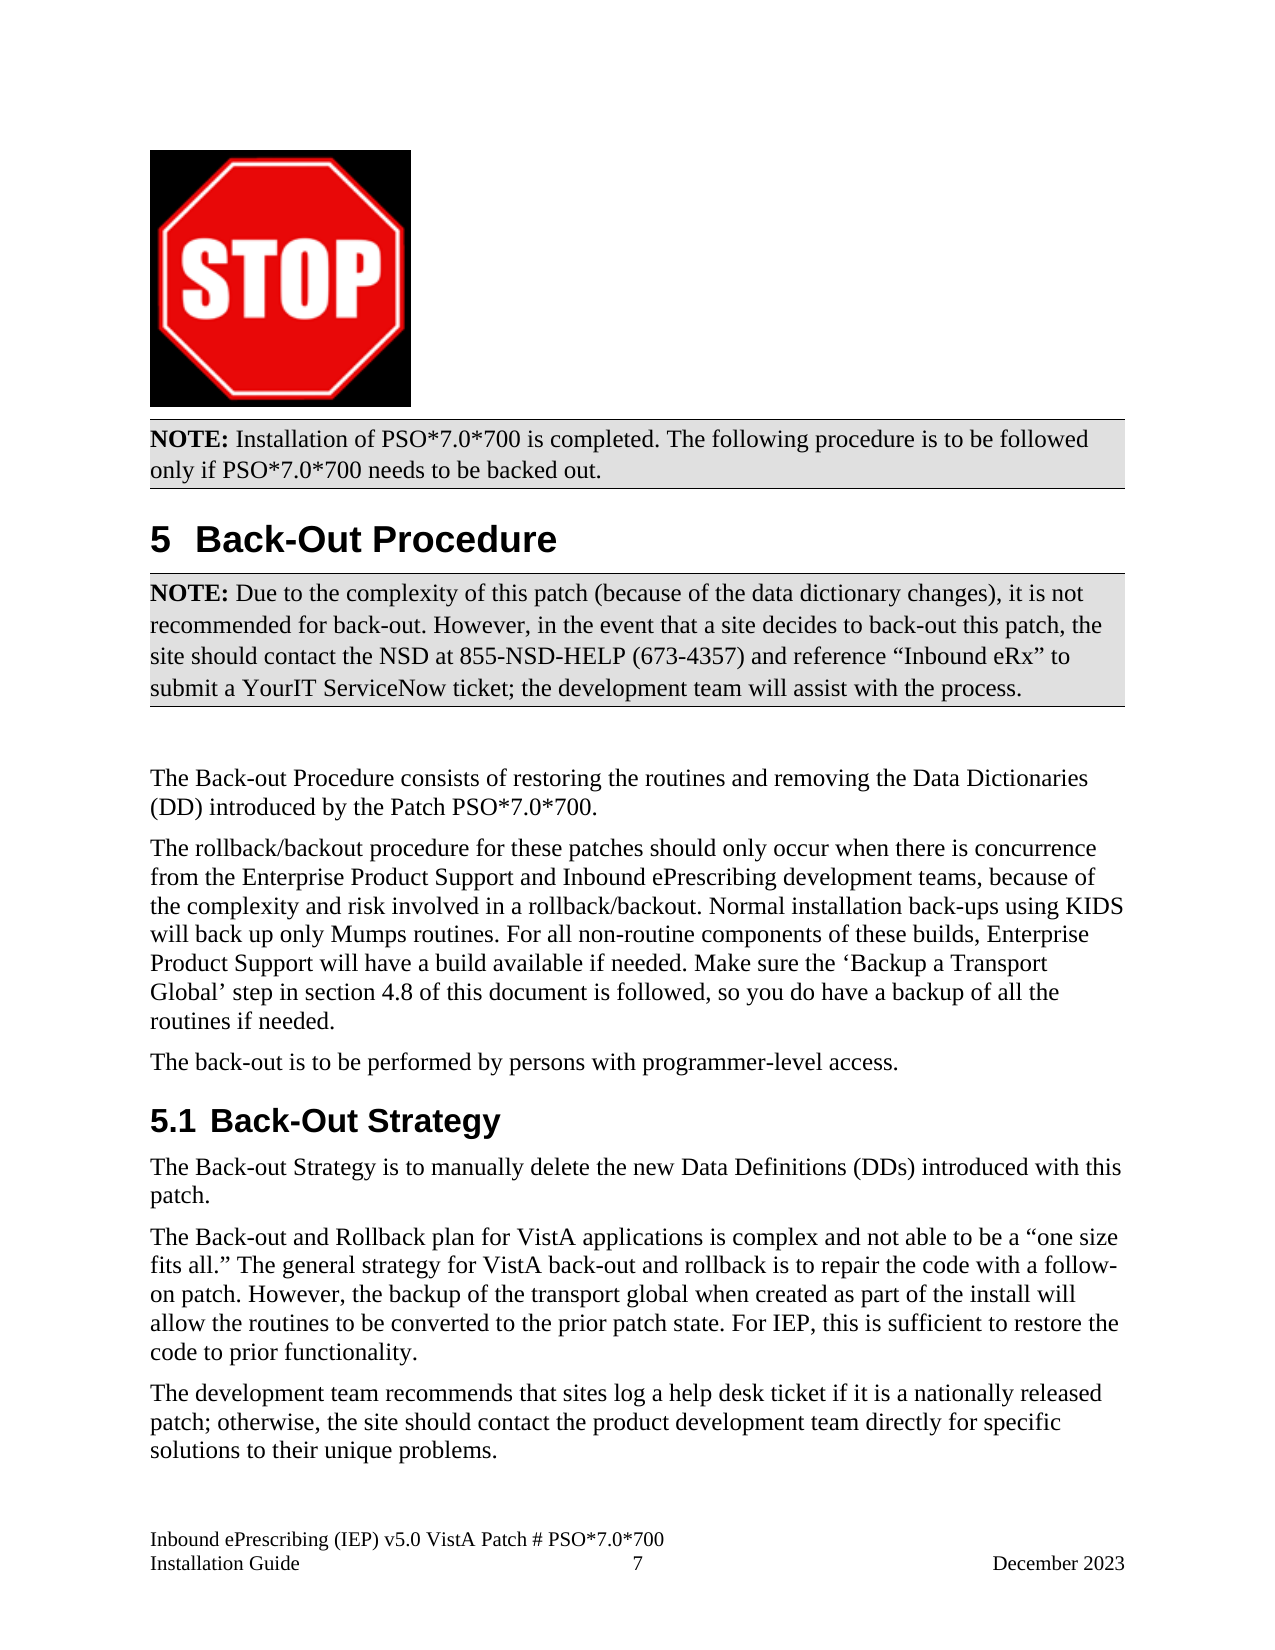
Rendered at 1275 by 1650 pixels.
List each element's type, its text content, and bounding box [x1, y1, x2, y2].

text NOTE: Due to the complexity of this patch (because of the data dictionary changes), it is not recommended for back-out. However, in the event that a site decides to back-out this patch, the site should contact the NSD at 855-NSD-HELP (673-4357) and reference “Inbound eRx” to submit a YourIT ServiceNow ticket; the development team will assist with the process. [150, 574, 1125, 706]
subtitle Back-Out Strategy [150, 1101, 1125, 1139]
text The back-out is to be performed by persons with programmer-level access. [150, 1047, 1125, 1076]
text NOTE: Installation of PSO*7.0*700 is completed. The following procedure is to be followed only if PSO*7.0*700 needs to be backed out. [150, 420, 1125, 488]
text The Back-out and Rollback plan for VistA applications is complex and not able to be a “one size fits all.” The general strategy for VistA back-out and rollback is to repair the code with a follow-on patch. However, the backup of the transport global when created as part of the install will allow the routines to be converted to the prior patch state. For IEP, this is sufficient to restore the code to prior functionality. [150, 1222, 1125, 1366]
subtitle Back-Out Procedure [150, 517, 1125, 560]
text The rollback/backout procedure for these patches should only occur when there is concurrence from the Enterprise Product Support and Inbound ePrescribing development teams, because of the complexity and risk involved in a rollback/backout. Normal installation back-ups using KIDS will back up only Mumps routines. For all non-routine components of these builds, Enterprise Product Support will have a build available if needed. Make sure the ‘Backup a Transport Global’ step in section 4.8 of this document is followed, so you do have a backup of all the routines if needed. [150, 833, 1125, 1034]
text The Back-out Procedure consists of restoring the routines and removing the Data Dictionaries (DD) introduced by the Patch PSO*7.0*700. [150, 763, 1125, 821]
text The Back-out Strategy is to manually delete the new Data Definitions (DDs) introduced with this patch. [150, 1152, 1125, 1209]
text The development team recommends that sites log a help desk ticket if it is a nationally released patch; otherwise, the site should contact the product development team directly for specific solutions to their unique problems. [150, 1378, 1125, 1464]
